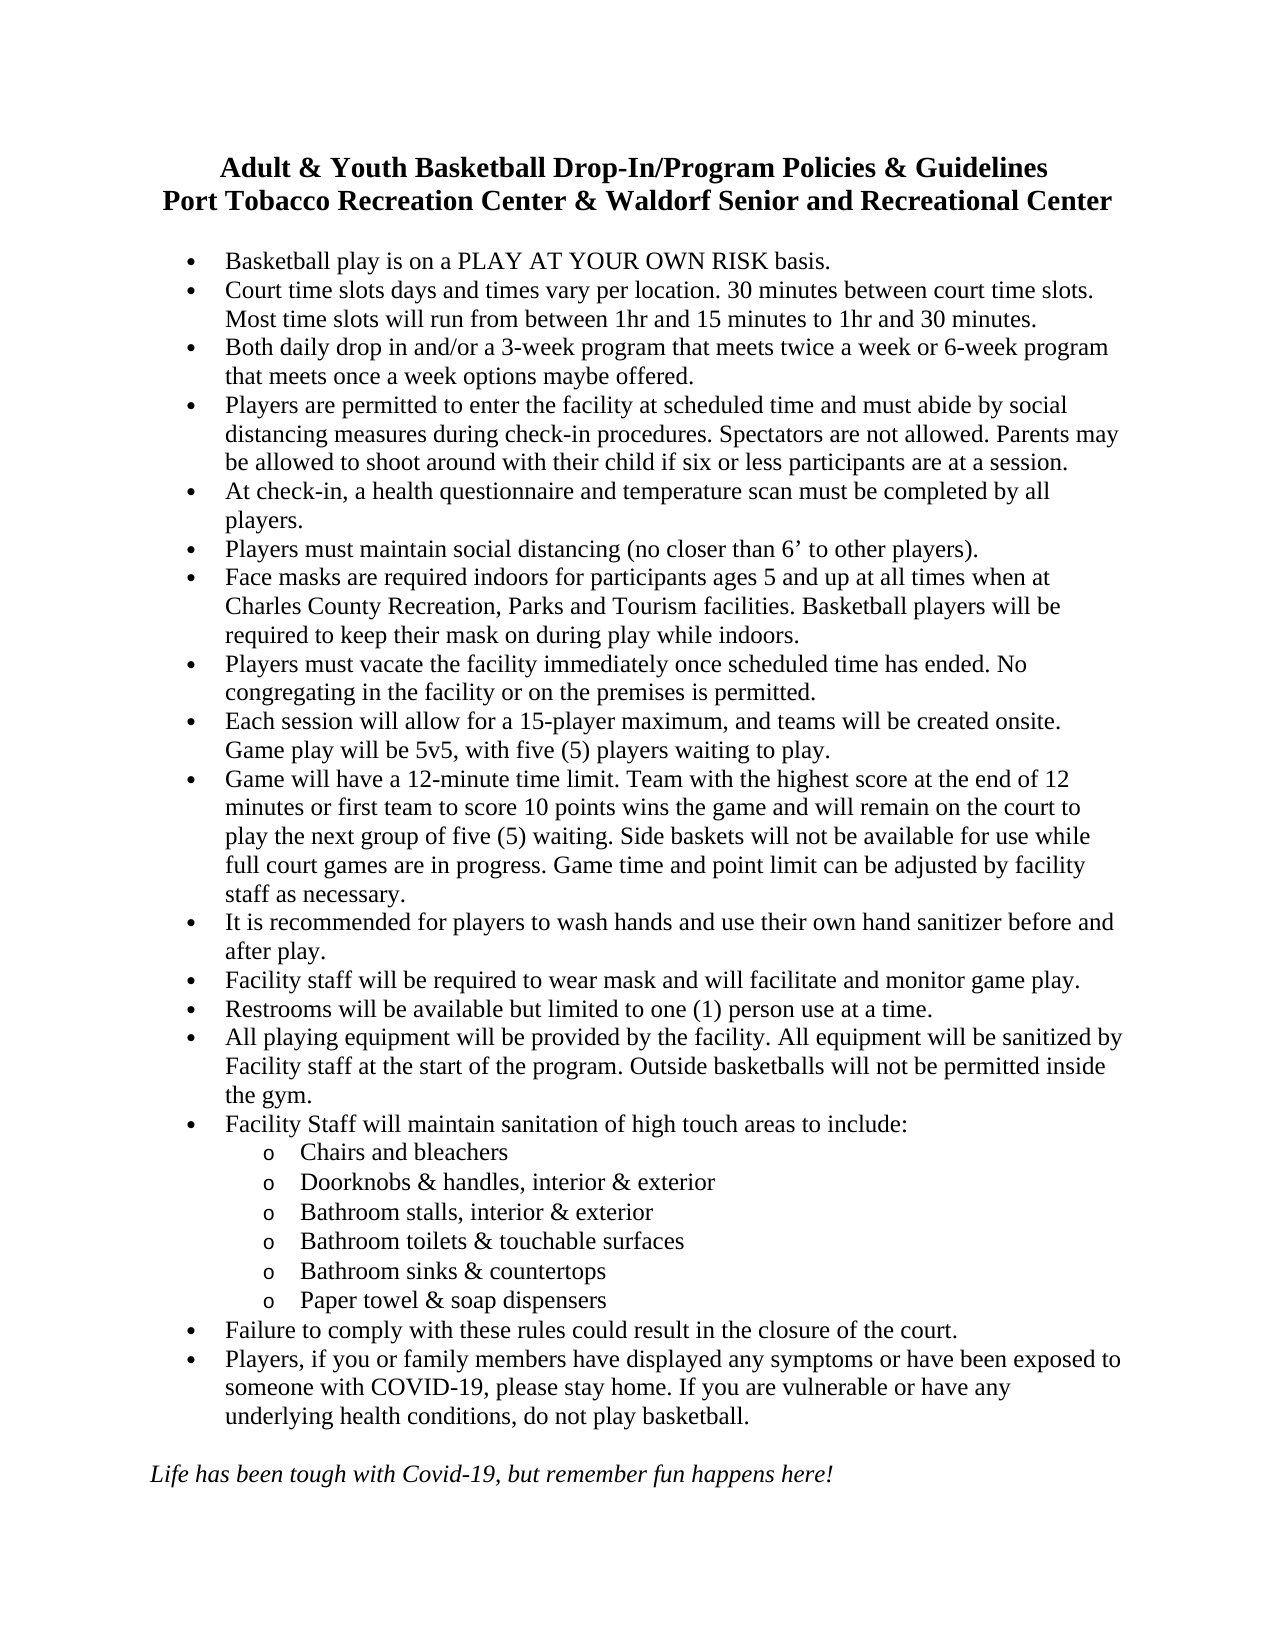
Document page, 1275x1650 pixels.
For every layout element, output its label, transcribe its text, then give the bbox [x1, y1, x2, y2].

list Bathroom toilets & touchable surfaces [262, 1226, 1125, 1256]
list Game will have a 12-minute time limit. Team with the highest score at the end of 12 minutes or first team to score 10 points wins the game and will remain on the court to play the next group of five (5) waiting. Side baskets will not be available for use while full court games are in progress. Game time and point limit can be adjusted by facility staff as necessary. [187, 764, 1125, 907]
list All playing equipment will be provided by the facility. All equipment will be sanitized by Facility staff at the start of the program. Outside basketballs will not be permitted inside the gym. [187, 1022, 1125, 1109]
text Adult & Youth Basketball Drop-In/Program Policies & Guidelines Port Tobacco Recreation Center & Waldorf Senior and Recreational Center [150, 150, 1125, 217]
list Players, if you or family members have displayed any symptoms or have been exposed to someone with COVID-19, please stay home. If you are vulnerable or have any underlying health conditions, do not play basketball. [187, 1344, 1125, 1430]
list Chairs and bleachers [262, 1137, 1125, 1167]
list Facility Staff will maintain sanitation of high touch areas to include: [187, 1109, 1125, 1137]
list Players must vacate the facility immediately once scheduled time has ended. No congregating in the facility or on the premises is permitted. [187, 649, 1125, 706]
list Basketball play is on a PLAY AT YOUR OWN RISK basis. [187, 246, 1125, 275]
list Players must maintain social distancing (no closer than 6’ to other players). [187, 534, 1125, 562]
list Paper towel & soap dispensers [262, 1285, 1125, 1315]
list Failure to comply with these rules could result in the closure of the court. [187, 1315, 1125, 1344]
text Life has been tough with Covid-19, but remember fun happens here! [150, 1459, 1125, 1488]
list At check-in, a health questionnaire and temperature scan must be completed by all players. [187, 476, 1125, 534]
list Both daily drop in and/or a 3-week program that meets twice a week or 6-week program that meets once a week options maybe offered. [187, 332, 1125, 390]
list Each session will allow for a 15-player maximum, and teams will be created onsite. Game play will be 5v5, with five (5) players waiting to play. [187, 706, 1125, 764]
list Restrooms will be available but limited to one (1) person use at a time. [187, 994, 1125, 1022]
list Doorknobs & handles, interior & exterior [262, 1167, 1125, 1197]
list It is recommended for players to wash hands and use their own hand sanitizer before and after play. [187, 907, 1125, 965]
list Court time slots days and times vary per location. 30 minutes between court time slots. Most time slots will run from between 1hr and 15 minutes to 1hr and 30 minutes. [187, 275, 1125, 332]
list Bathroom sinks & countertops [262, 1256, 1125, 1285]
list Players are permitted to enter the facility at scheduled time and must abide by social distancing measures during check-in procedures. Spectators are not allowed. Parents may be allowed to shoot around with their child if six or less participants are at a session. [187, 390, 1125, 476]
list Face masks are required indoors for participants ages 5 and up at all times when at Charles County Recreation, Parks and Tourism facilities. Basketball players will be required to keep their mask on during play while indoors. [187, 562, 1125, 649]
list Bathroom stalls, interior & exterior [262, 1197, 1125, 1226]
list Facility staff will be required to wear mask and will facilitate and monitor game play. [187, 965, 1125, 994]
